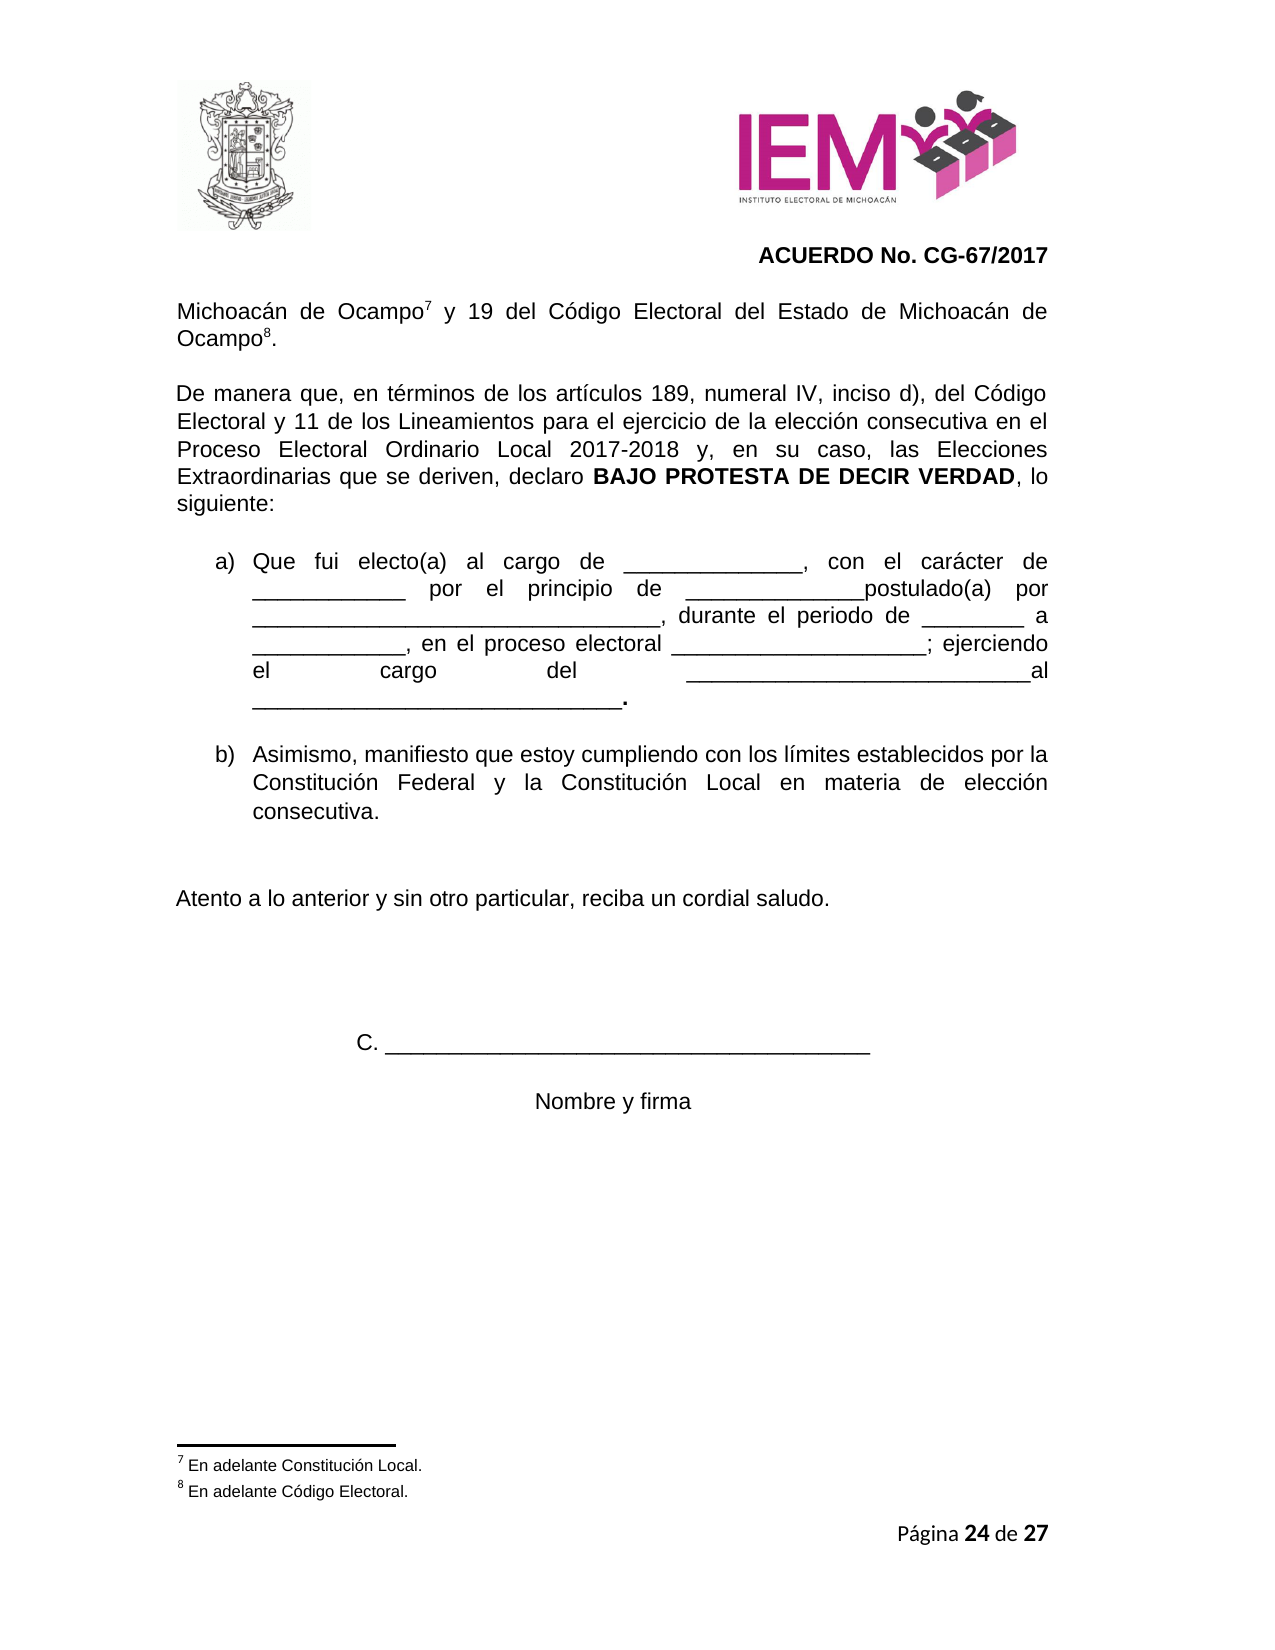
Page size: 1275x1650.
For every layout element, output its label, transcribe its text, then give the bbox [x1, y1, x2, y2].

list Asimismo, manifiesto que estoy cumpliendo con los límites establecidos por la Constitución Federal y la Constitución Local en materia de elección consecutiva. [215, 741, 1048, 824]
text C. ______________________________________ [177, 1029, 1048, 1055]
list Que fui electo(a) al cargo de ______________, con el carácter de ____________ por el principio de ______________postulado(a) por ________________________________, durante el periodo de ________ a ____________, en el proceso electoral ____________________; ejerciendo el cargo del ___________________________al _____________________________. [215, 548, 1048, 710]
text De manera que, en términos de los artículos 189, numeral IV, inciso d), del Código Electoral y 11 de los Lineamientos para el ejercicio de la elección consecutiva en el Proceso Electoral Ordinario Local 2017-2018 y, en su caso, las Elecciones Extraordinarias que se deriven, declaro BAJO PROTESTA DE DECIR VERDAD, lo siguiente: [176, 380, 1048, 517]
picture [725, 82, 1049, 217]
text Nombre y firma [177, 1088, 1048, 1114]
text Atento a lo anterior y sin otro particular, reciba un cordial saludo. [176, 885, 1048, 911]
picture [177, 80, 312, 231]
